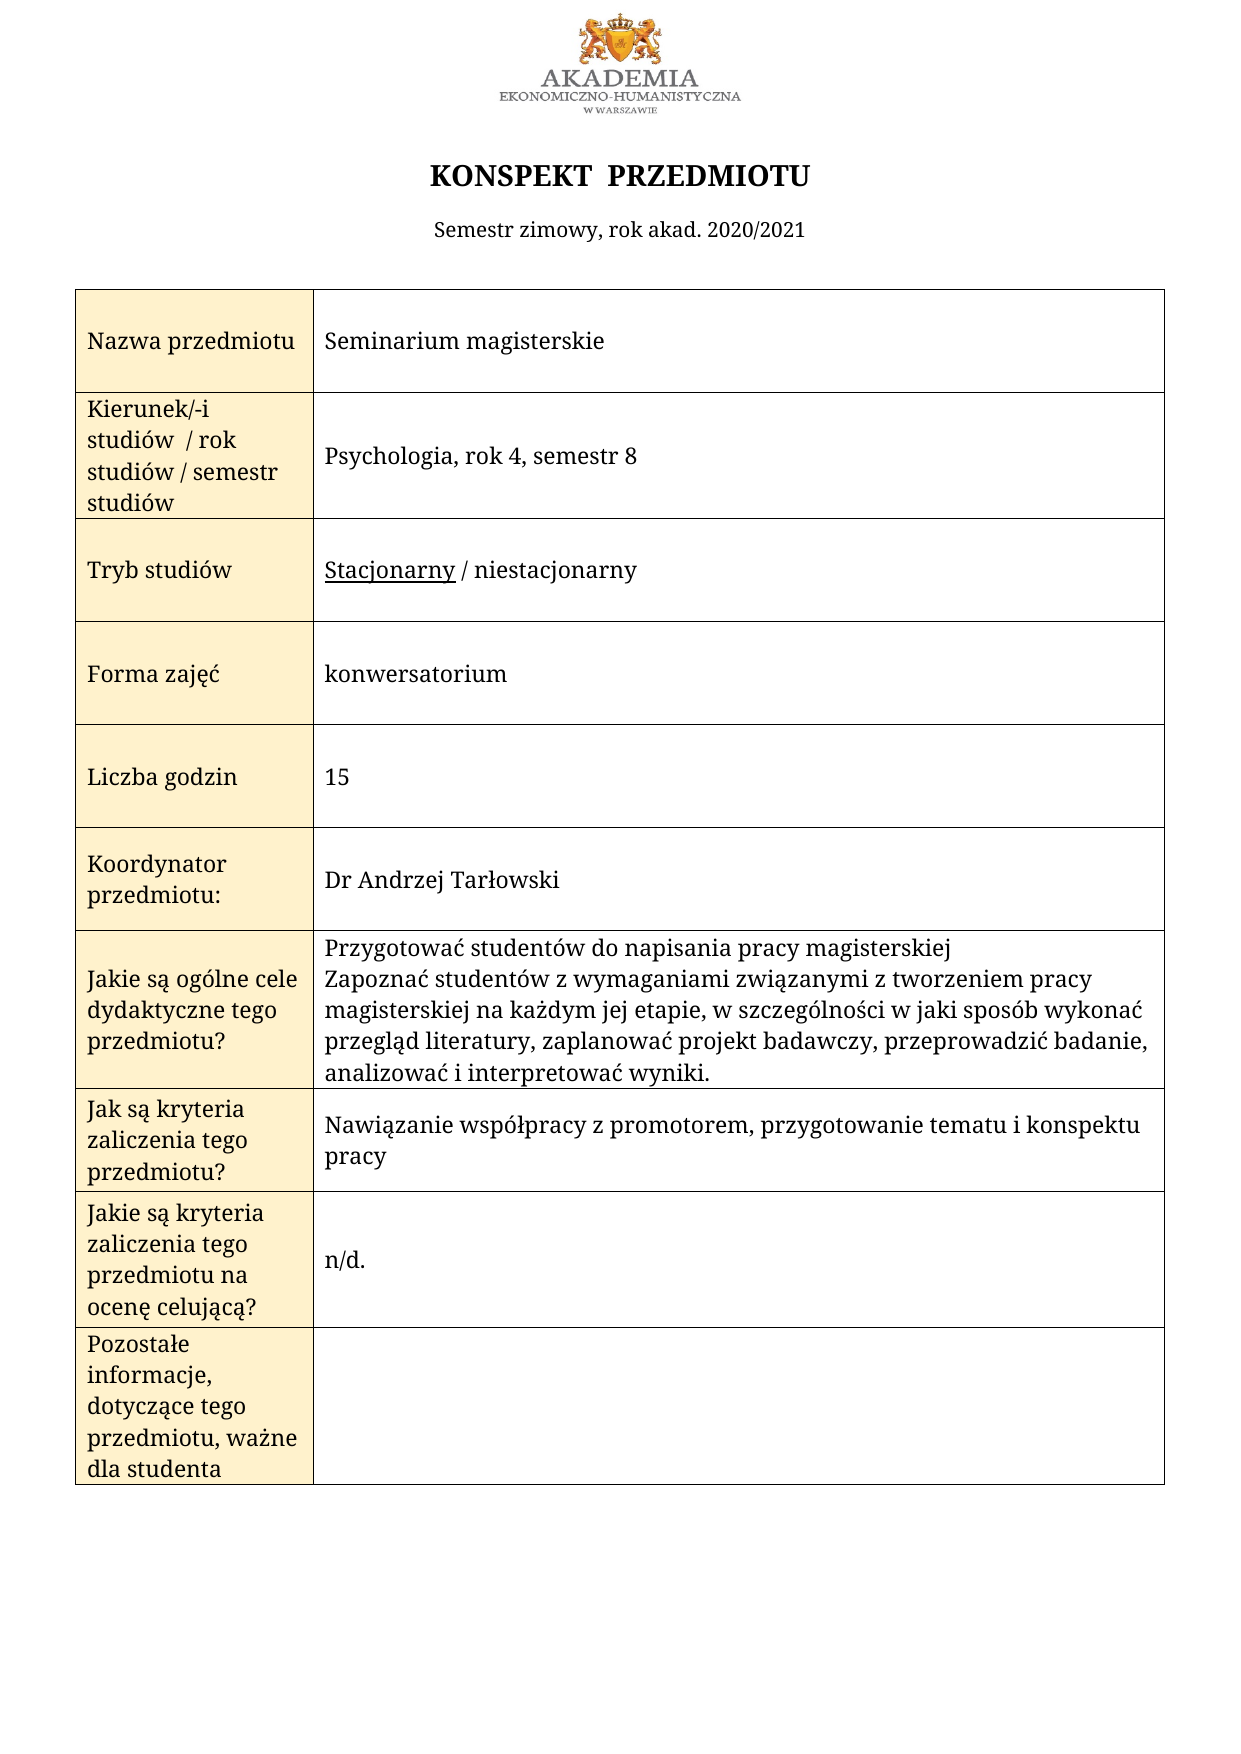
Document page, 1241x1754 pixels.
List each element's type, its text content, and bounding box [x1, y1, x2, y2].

table_cell 15 [314, 725, 1164, 827]
table_cell konwersatorium [314, 622, 1164, 724]
table_cell Kierunek/-i studiów / rok studiów / semestr studiów [76, 393, 313, 518]
text KONSPEKT PRZEDMIOTU [75, 155, 1165, 195]
picture [483, 0, 753, 123]
table_cell Stacjonarny / niestacjonarny [314, 519, 1164, 621]
table_cell Tryb studiów [76, 519, 313, 621]
table_cell Forma zajęć [76, 622, 313, 724]
table_cell Psychologia, rok 4, semestr 8 [314, 393, 1164, 518]
table_cell Pozostałe informacje, dotyczące tego przedmiotu, ważne dla studenta [76, 1328, 313, 1484]
table_cell [314, 1328, 1164, 1484]
table_cell Dr Andrzej Tarłowski [314, 828, 1164, 930]
table_cell Nawiązanie współpracy z promotorem, przygotowanie tematu i konspektu pracy [314, 1089, 1164, 1191]
table_cell Jakie są kryteria zaliczenia tego przedmiotu na ocenę celującą? [76, 1192, 313, 1327]
table_cell Liczba godzin [76, 725, 313, 827]
table_cell n/d. [314, 1192, 1164, 1327]
table_cell Jakie są ogólne cele dydaktyczne tego przedmiotu? [76, 931, 313, 1088]
table_cell Koordynator przedmiotu: [76, 828, 313, 930]
table_header Nazwa przedmiotu [76, 290, 313, 392]
table_cell Przygotować studentów do napisania pracy magisterskiej Zapoznać studentów z wymaganiami związanymi z tworzeniem pracy magisterskiej na każdym jej etapie, w szczególności w jaki sposób wykonać przegląd literatury, zaplanować projekt badawczy, przeprowadzić badanie, analizować i interpretować wyniki. [314, 931, 1164, 1088]
table_cell Jak są kryteria zaliczenia tego przedmiotu? [76, 1089, 313, 1191]
table_header Seminarium magisterskie [314, 290, 1164, 392]
text Semestr zimowy, rok akad. 2020/2021 [75, 215, 1165, 243]
